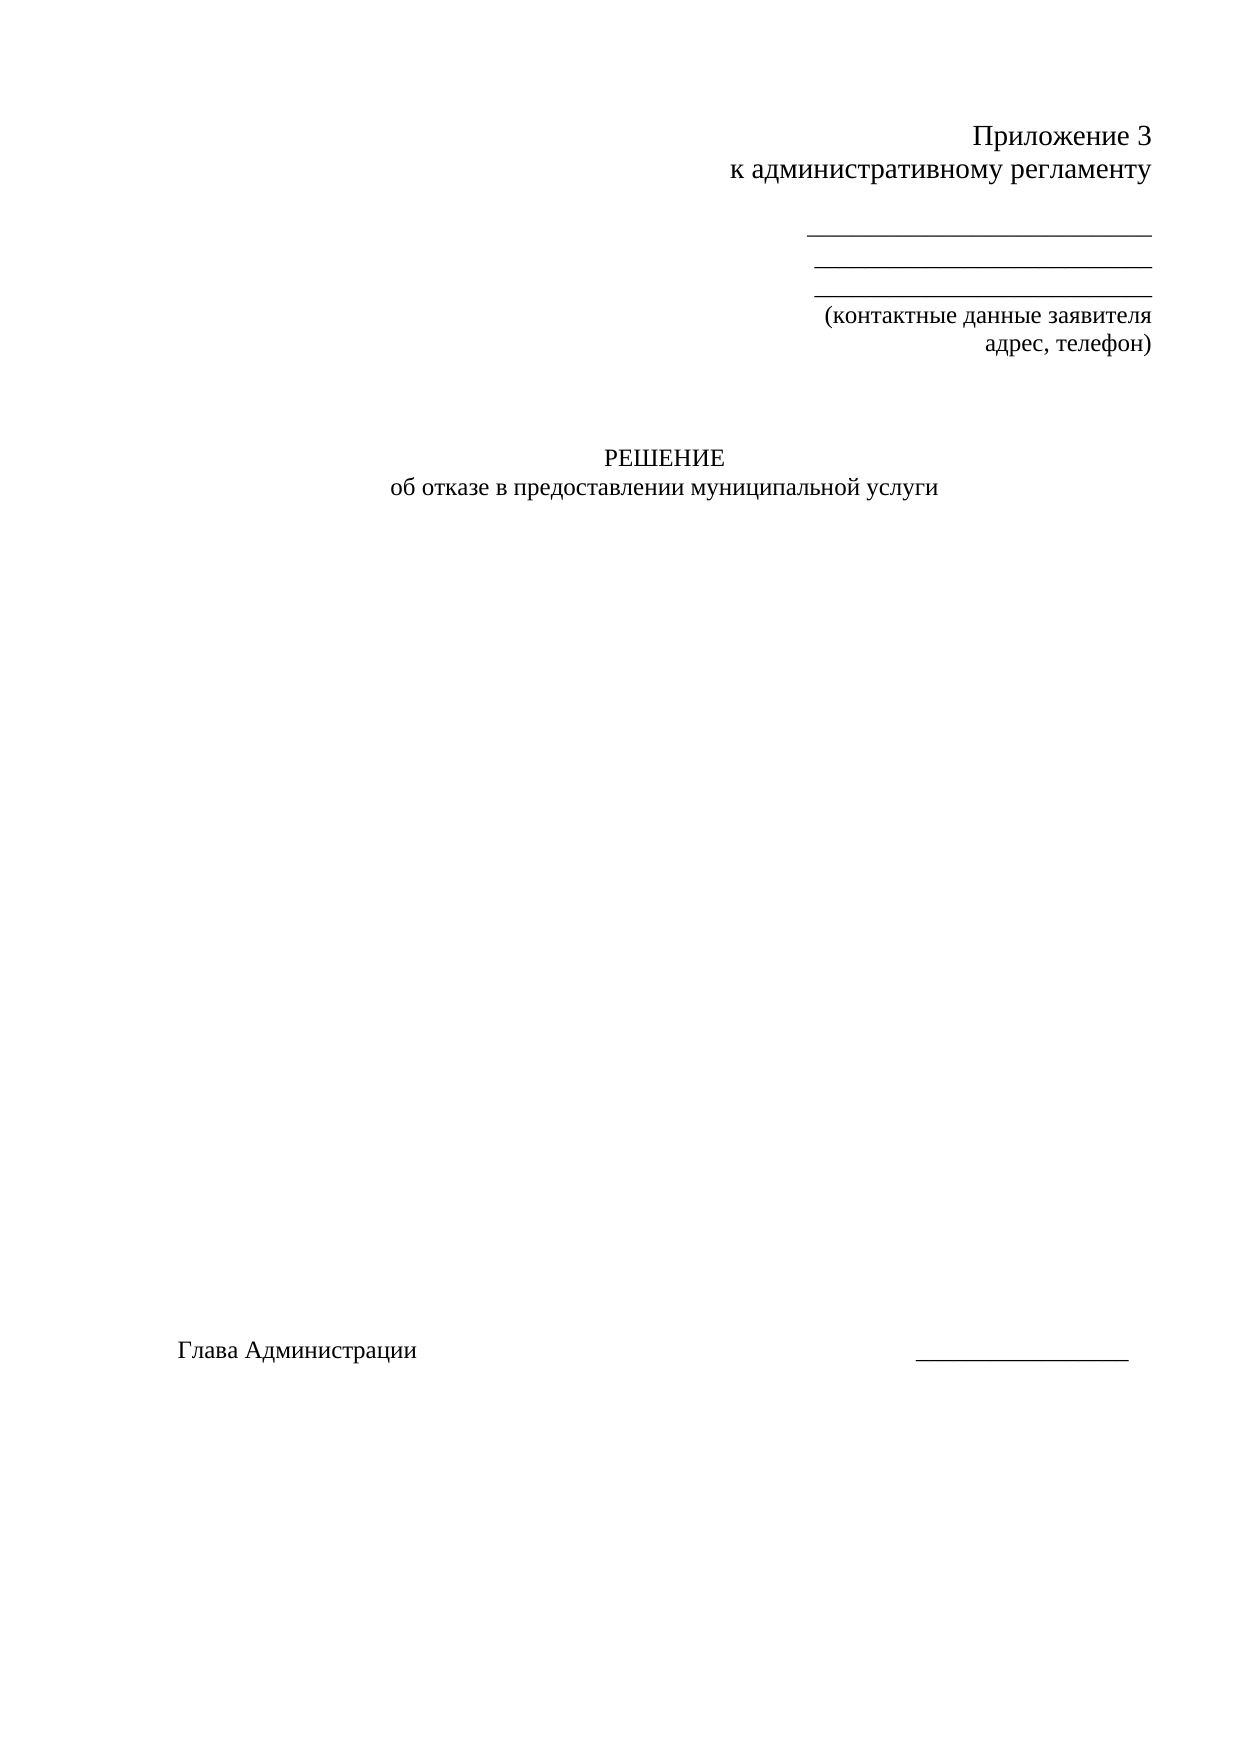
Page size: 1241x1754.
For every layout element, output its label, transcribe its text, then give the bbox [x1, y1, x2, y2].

text ___________________________ [177, 242, 1152, 271]
text ___________________________ [177, 271, 1152, 300]
text _______________________ [177, 214, 1152, 242]
text РЕШЕНИЕ [177, 443, 1152, 472]
text (контактные данные заявителя [177, 300, 1152, 328]
text адрес, телефон) [177, 328, 1152, 357]
text Глава Администрации _________________ [177, 1335, 1152, 1363]
text к административному регламенту [177, 152, 1152, 185]
text Приложение 3 [177, 118, 1152, 152]
text об отказе в предоставлении муниципальной услуги [177, 472, 1152, 501]
